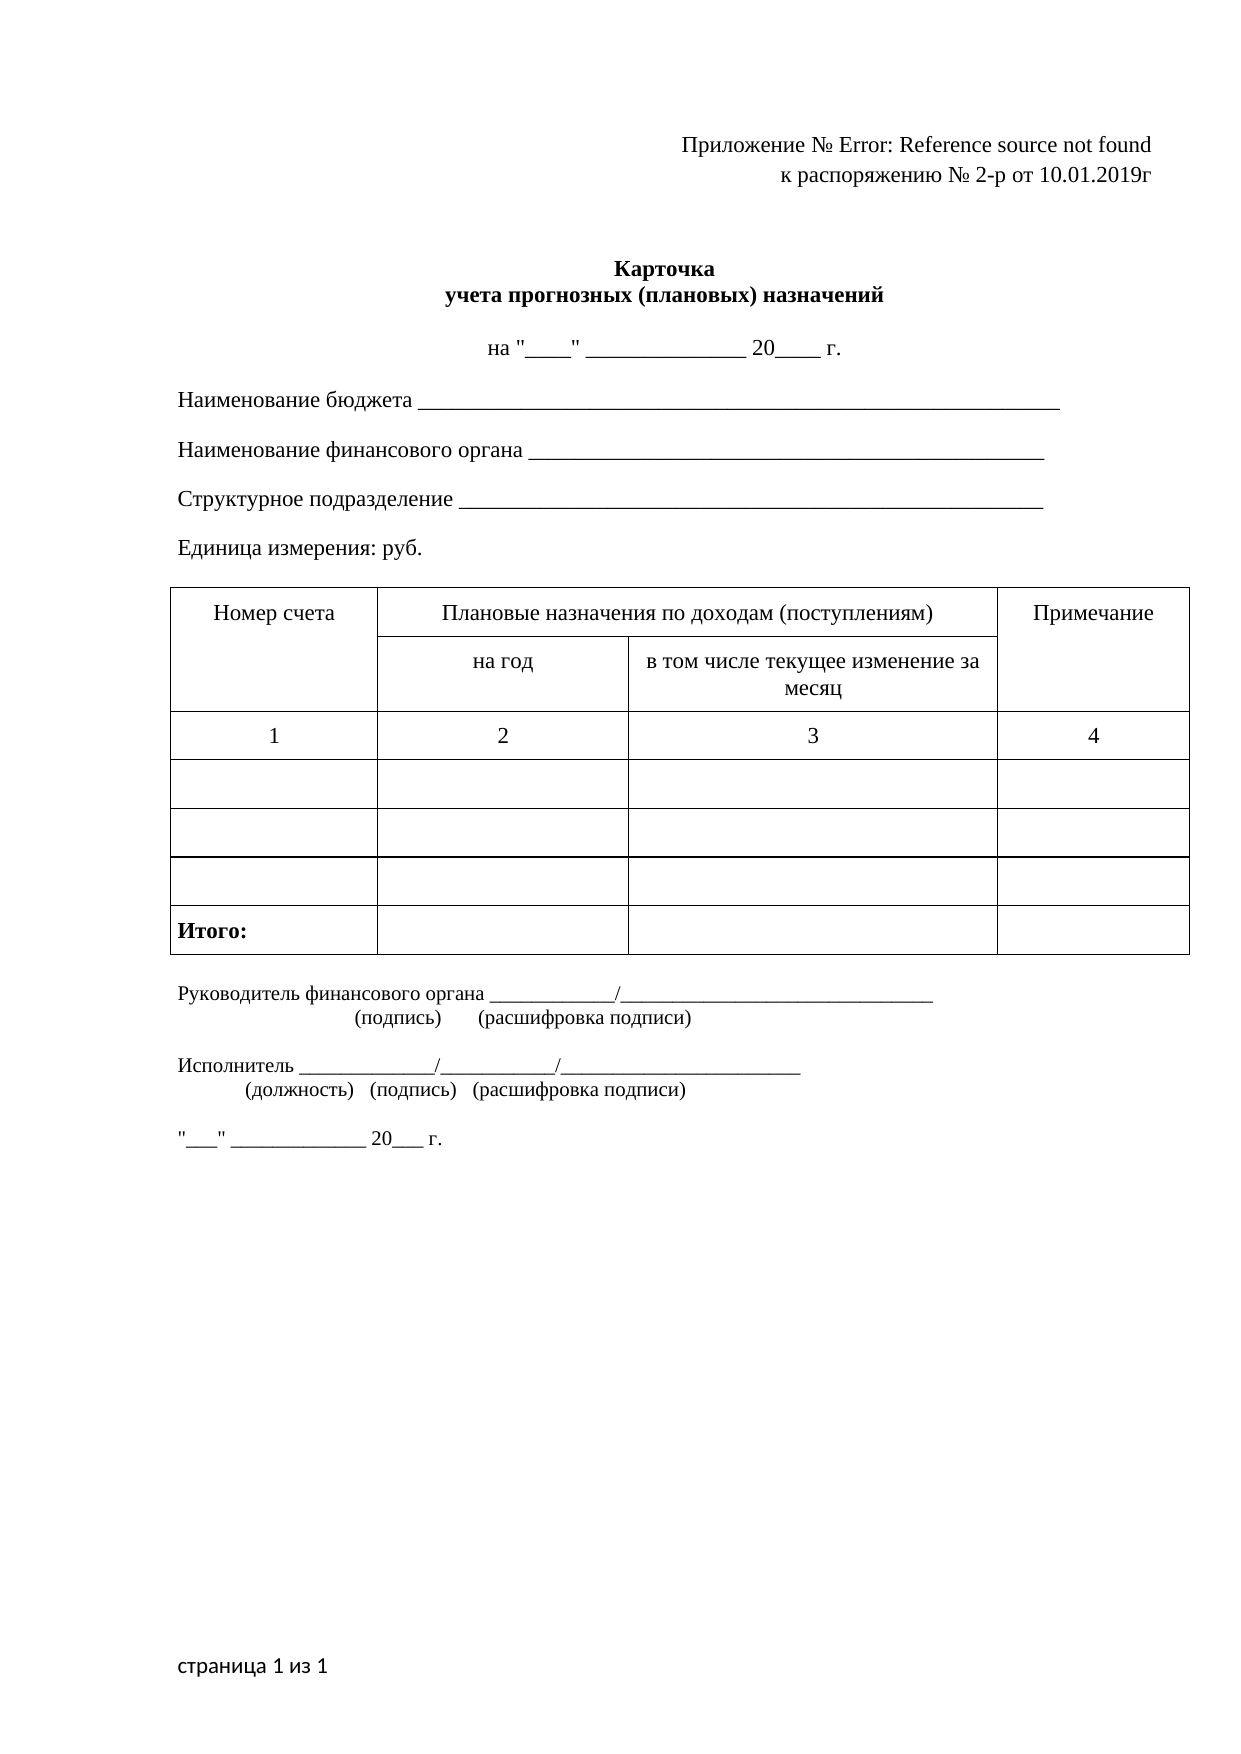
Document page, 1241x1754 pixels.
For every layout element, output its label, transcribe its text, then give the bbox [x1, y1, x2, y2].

table_cell [171, 760, 377, 808]
table_cell [378, 809, 628, 856]
table_cell в том числе текущее изменение за месяц [629, 637, 997, 711]
table_cell [629, 760, 997, 808]
text (подпись) (расшифровка подписи) [177, 1005, 1152, 1029]
table_cell Итого: [171, 906, 377, 954]
table_cell [171, 809, 377, 856]
table_cell [378, 858, 628, 905]
table_header Номер счета [171, 588, 377, 711]
text на "____" ______________ 20____ г. [177, 334, 1152, 360]
table_cell на год [378, 637, 628, 711]
table_cell [998, 906, 1189, 954]
text "___" _____________ 20___ г. [177, 1126, 1152, 1149]
table_cell [629, 858, 997, 905]
text Наименование финансового органа _____________________________________________ [177, 436, 1152, 462]
table_cell [998, 809, 1189, 856]
text Структурное подразделение ___________________________________________________ [177, 485, 1152, 511]
text учета прогнозных (плановых) назначений [177, 281, 1152, 307]
text (должность) (подпись) (расшифровка подписи) [177, 1077, 1152, 1101]
text Руководитель финансового органа ____________/______________________________ [177, 981, 1152, 1005]
text Наименование бюджета ________________________________________________________ [177, 386, 1152, 413]
table_cell [378, 760, 628, 808]
table_header Примечание [998, 588, 1189, 711]
table_cell 3 [629, 712, 997, 759]
table_cell [378, 906, 628, 954]
table_cell [171, 858, 377, 905]
text Исполнитель _____________/___________/_______________________ [177, 1053, 1152, 1077]
table_cell 1 [171, 712, 377, 759]
table_cell 4 [998, 712, 1189, 759]
table_cell 2 [378, 712, 628, 759]
table_header Плановые назначения по доходам (поступлениям) [378, 588, 997, 636]
text Единица измерения: руб. [177, 534, 1152, 561]
table_cell [998, 858, 1189, 905]
table_cell [629, 809, 997, 856]
text Карточка [177, 254, 1152, 281]
table_cell [998, 760, 1189, 808]
table_cell [629, 906, 997, 954]
